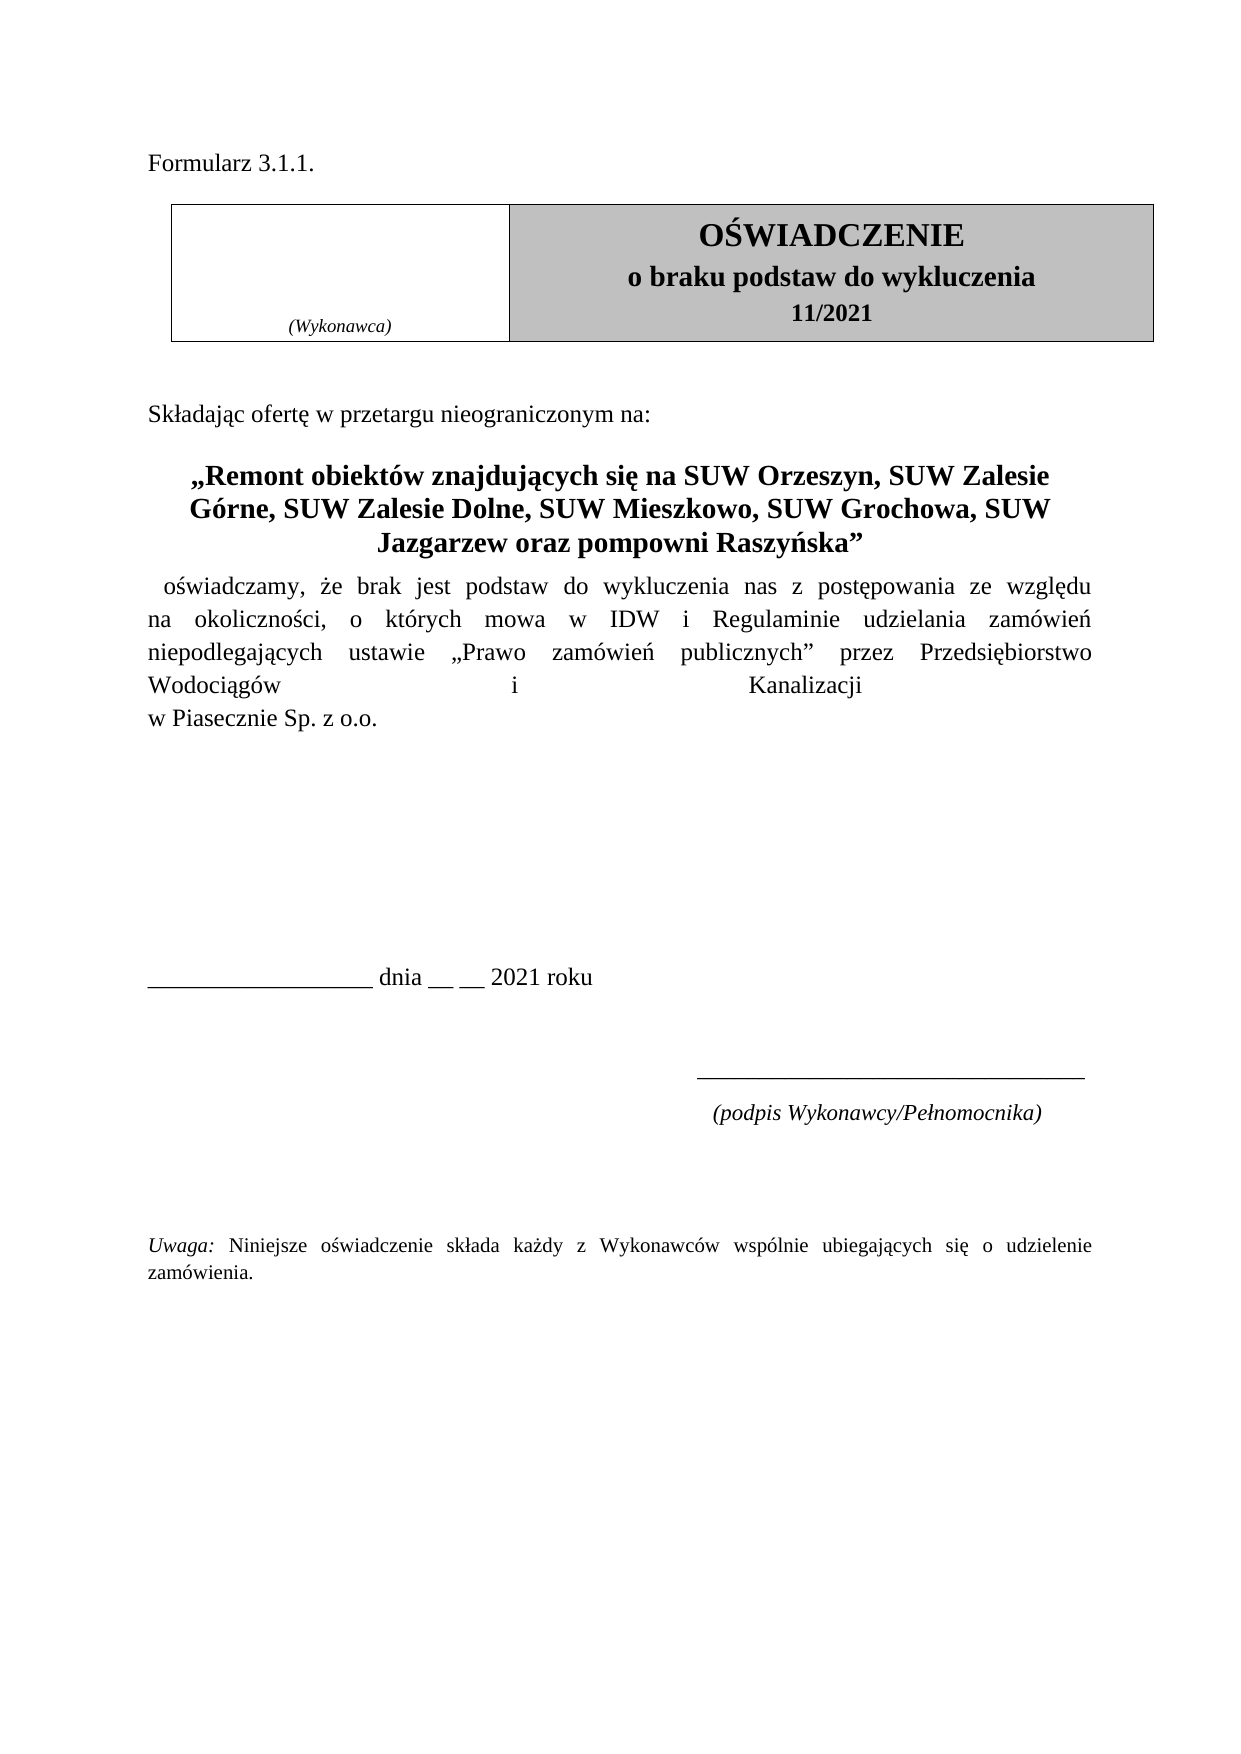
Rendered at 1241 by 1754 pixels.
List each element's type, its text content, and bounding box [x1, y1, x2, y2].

text oświadczamy, że brak jest podstaw do wykluczenia nas z postępowania ze względu na okoliczności, o których mowa w IDW i Regulaminie udzielania zamówień niepodlegających ustawie „Prawo zamówień publicznych” przez Przedsiębiorstwo Wodociągów i Kanalizacji w Piasecznie Sp. z o.o. [148, 571, 1093, 732]
text Składając ofertę w przetargu nieograniczonym na: [148, 399, 1093, 428]
table_header (Wykonawca) [172, 205, 509, 341]
text _______________________________ [148, 1053, 1093, 1082]
text (podpis Wykonawcy/Pełnomocnika) [195, 1099, 1093, 1125]
text Uwaga: Niniejsze oświadczenie składa każdy z Wykonawców wspólnie ubiegających się o udzielenie zamówienia. [148, 1233, 1093, 1284]
text __________________ dnia __ __ 2021 roku [148, 962, 1093, 991]
table_header OŚWIADCZENIE o braku podstaw do wykluczenia 11/2021 [510, 205, 1153, 341]
text *) niepotrzebne sFormularz 3.1.1. [148, 148, 1093, 176]
text „Remont obiektów znajdujących się na SUW Orzeszyn, SUW Zalesie Górne, SUW Zalesie Dolne, SUW Mieszkowo, SUW Grochowa, SUW Jazgarzew oraz pompowni Raszyńska” [148, 458, 1093, 558]
